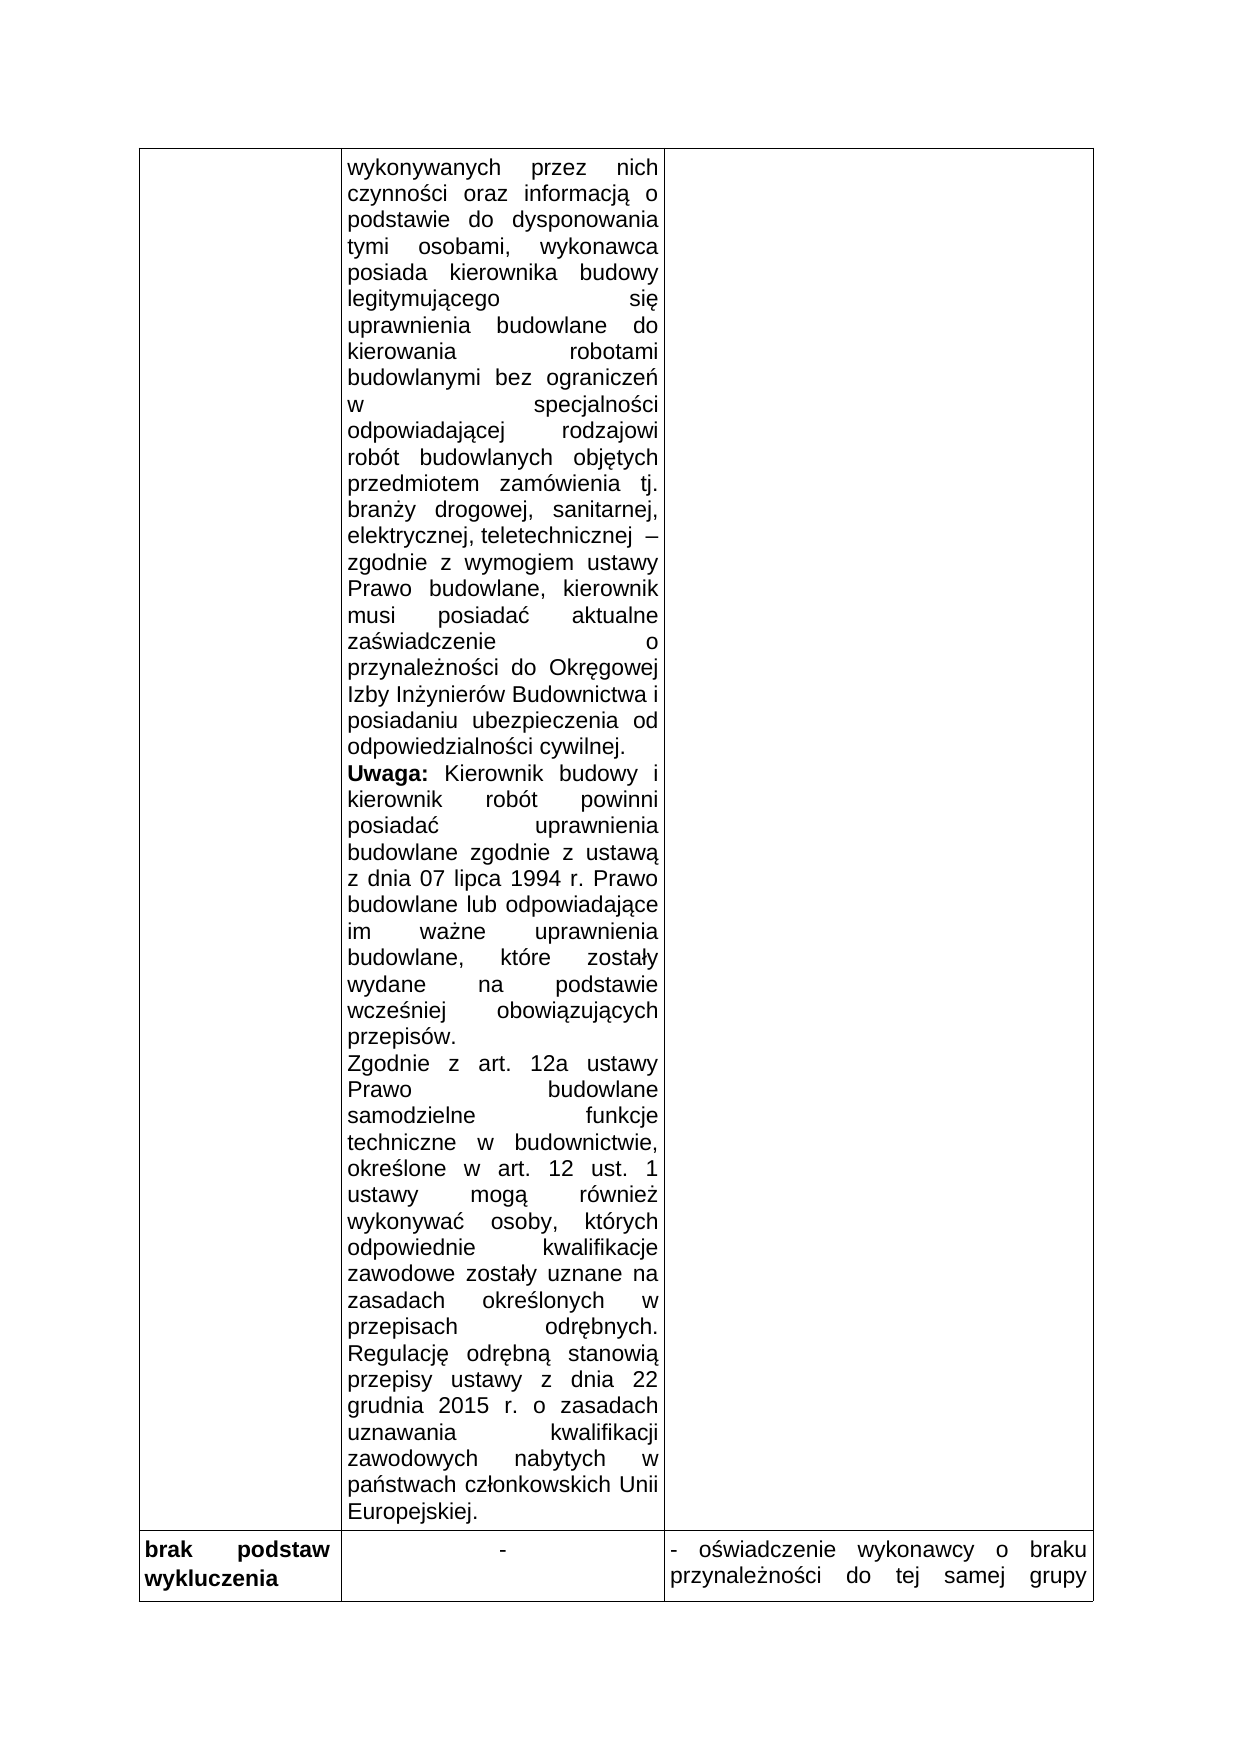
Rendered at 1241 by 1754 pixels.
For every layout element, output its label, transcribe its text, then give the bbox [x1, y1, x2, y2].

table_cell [140, 149, 341, 1530]
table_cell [665, 149, 1093, 1530]
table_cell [140, 1531, 341, 1601]
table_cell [665, 1531, 1093, 1601]
table_cell - [342, 1531, 664, 1601]
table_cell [342, 149, 664, 1530]
